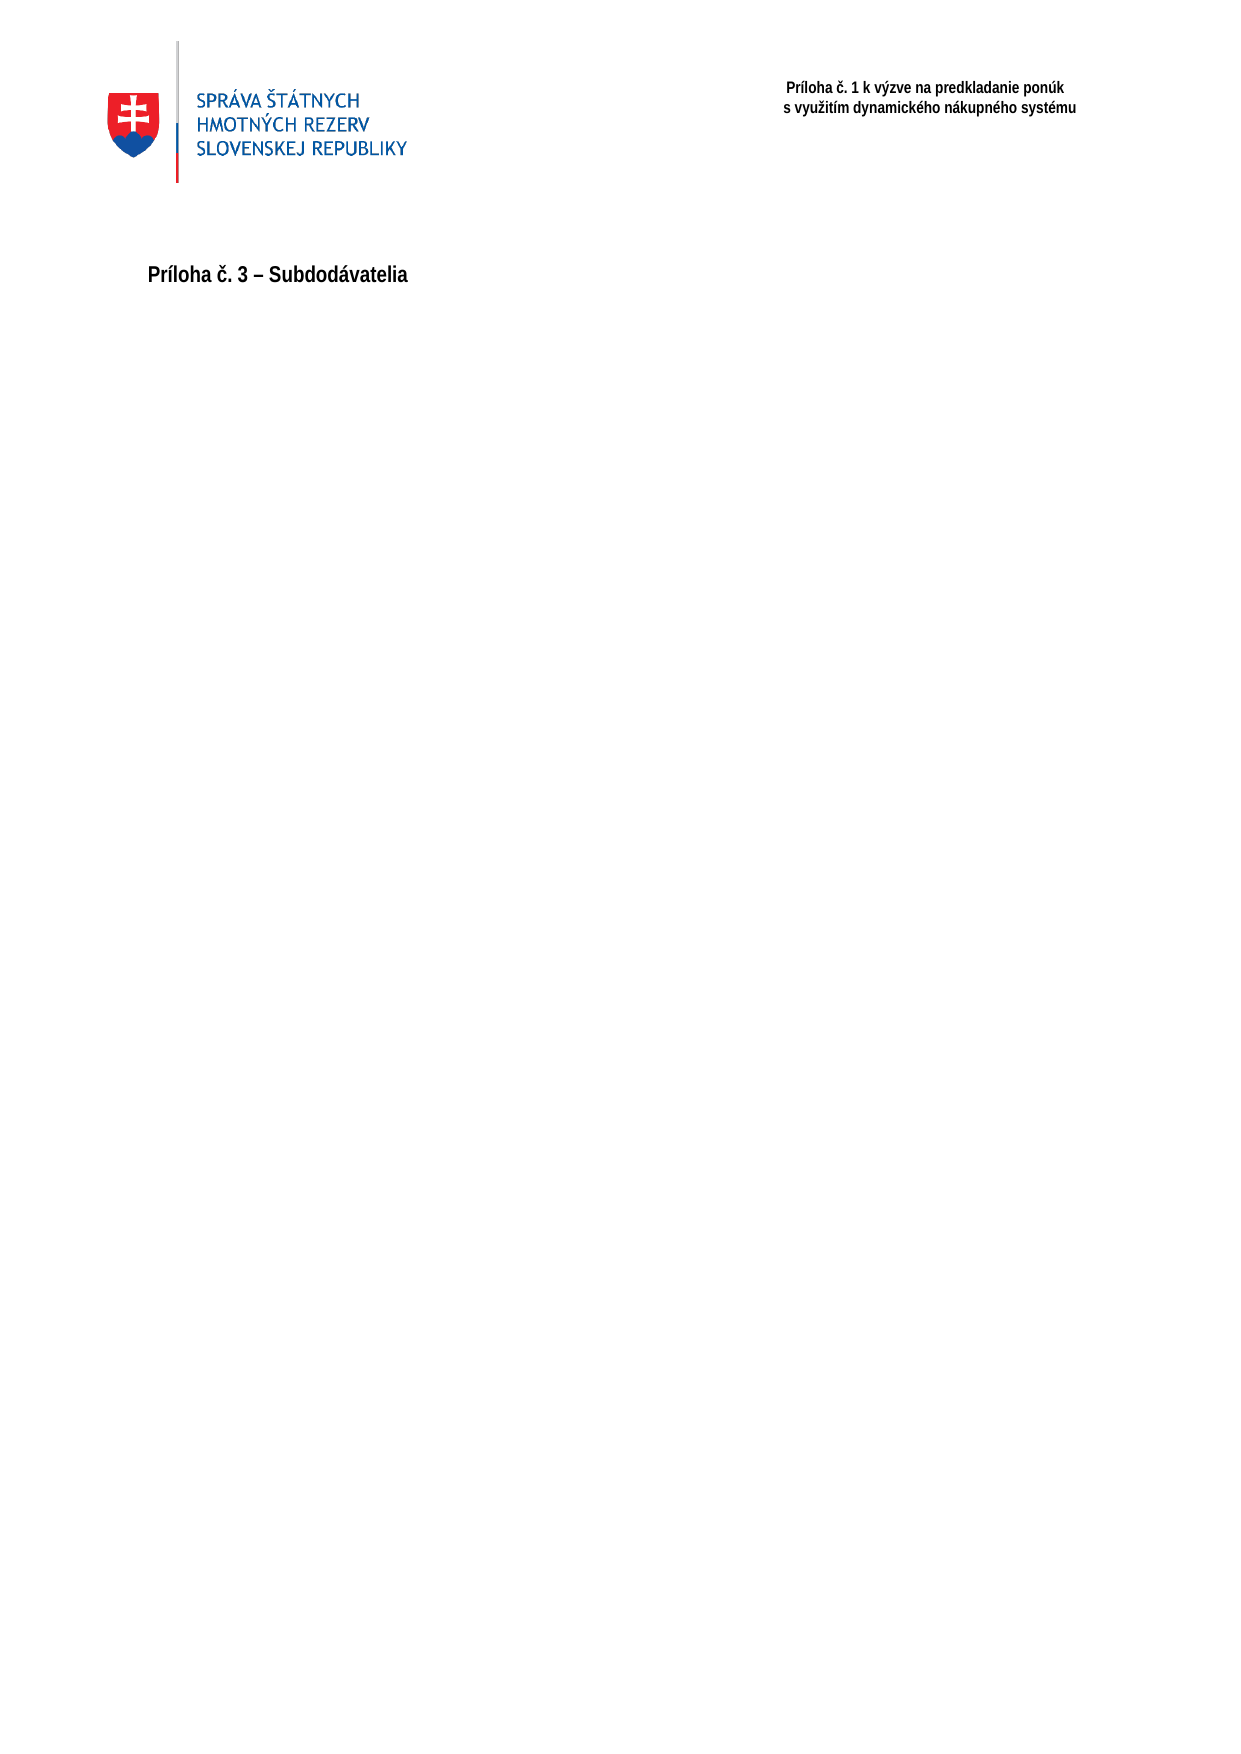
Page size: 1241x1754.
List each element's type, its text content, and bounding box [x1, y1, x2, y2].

text Príloha č. 3 – Subdodávatelia [148, 263, 1090, 288]
picture [56, 41, 461, 207]
